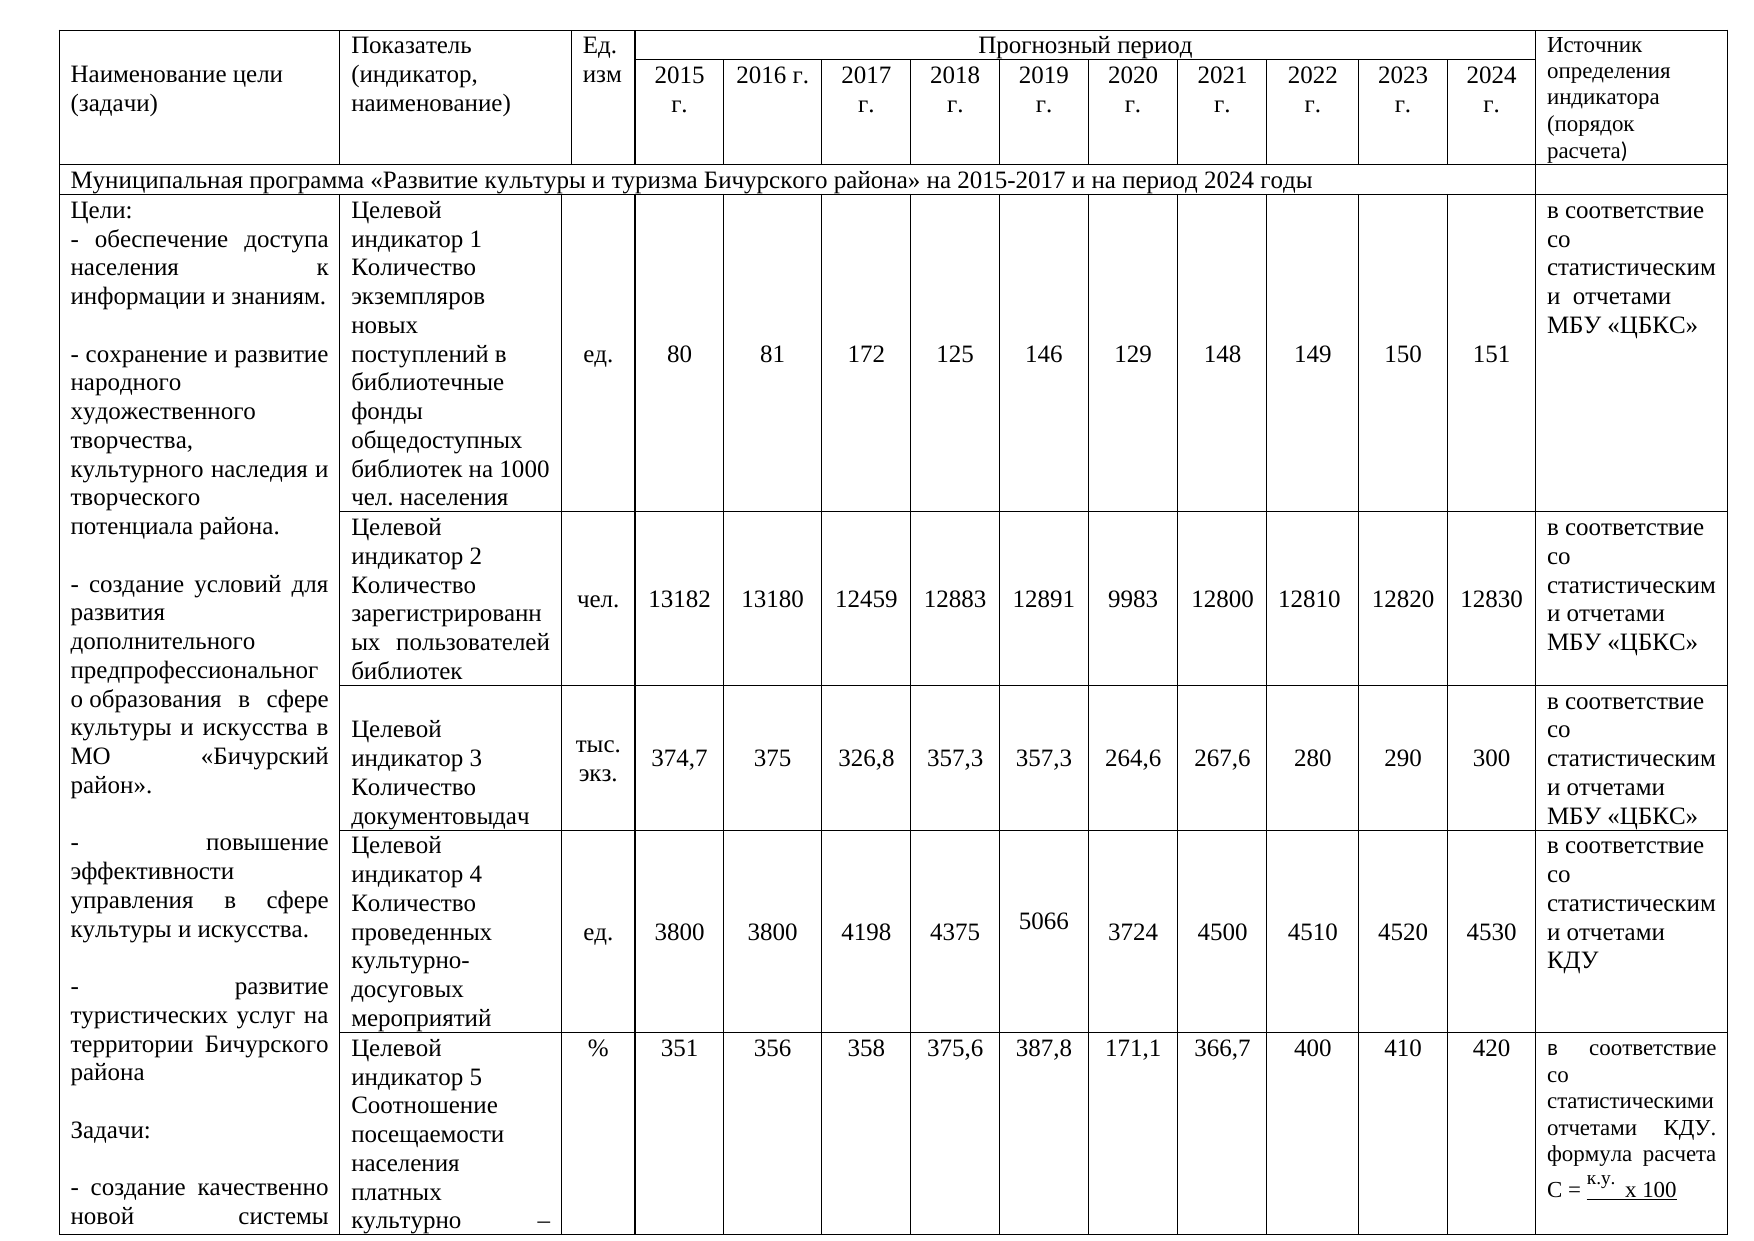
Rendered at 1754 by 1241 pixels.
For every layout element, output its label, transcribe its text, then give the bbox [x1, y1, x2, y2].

table_cell Целевой индикатор 3 Количество документовыдач [340, 686, 561, 829]
table_cell 375,6 [911, 1033, 999, 1234]
table_cell 2015 г. [636, 60, 723, 164]
table_cell 351 [636, 1033, 723, 1234]
table_cell 3800 [636, 831, 723, 1032]
table_cell 125 [911, 195, 999, 511]
table_cell 374,7 [636, 686, 723, 829]
table_cell 420 [1448, 1033, 1535, 1234]
table_cell 300 [1448, 686, 1535, 829]
table_cell 12810 [1267, 512, 1358, 685]
table_cell 4520 [1359, 831, 1447, 1032]
table_cell 12883 [911, 512, 999, 685]
table_cell 148 [1178, 195, 1266, 511]
table_cell 358 [822, 1033, 910, 1234]
table_cell Целевой индикатор 4 Количество проведенных культурно-досуговых мероприятий [340, 831, 561, 1032]
table_cell в соответствие со статистическими отчетами КДУ [1536, 831, 1727, 1032]
table_cell 357,3 [1000, 686, 1088, 829]
table_cell 4500 [1178, 831, 1266, 1032]
table_cell ед. [562, 195, 634, 511]
table_cell Целевой индикатор 2 Количество зарегистрированных пользователей библиотек [340, 512, 561, 685]
table_cell 2018 г. [911, 60, 999, 164]
table_cell 326,8 [822, 686, 910, 829]
table_header Прогнозный период [636, 31, 1535, 59]
table_cell 2020 г. [1089, 60, 1177, 164]
table_cell 151 [1448, 195, 1535, 511]
table_cell 12820 [1359, 512, 1447, 685]
table_cell 172 [822, 195, 910, 511]
table_cell 2023 г. [1359, 60, 1447, 164]
table_cell 129 [1089, 195, 1177, 511]
table_cell 2024 г. [1448, 60, 1535, 164]
table_cell в соответствие со статистическими отчетами МБУ «ЦБКС» [1536, 195, 1727, 511]
table_cell Целевой индикатор 1 Количество экземпляров новых поступлений в библиотечные фонды общедоступных библиотек на 1000 чел. населения [340, 195, 561, 511]
table_cell 2021 г. [1178, 60, 1266, 164]
table_cell 356 [724, 1033, 821, 1234]
table_cell 146 [1000, 195, 1088, 511]
table_cell 12830 [1448, 512, 1535, 685]
table_cell 171,1 [1089, 1033, 1177, 1234]
table_cell 2016 г. [724, 60, 821, 164]
table_cell 400 [1267, 1033, 1358, 1234]
table_cell чел. [562, 512, 634, 685]
table_cell 2019 г. [1000, 60, 1088, 164]
table_cell 150 [1359, 195, 1447, 511]
table_cell 2017 г. [822, 60, 910, 164]
table_cell % [562, 1033, 634, 1234]
table_cell 3800 [724, 831, 821, 1032]
table_header Источник определения индикатора (порядок расчета) [1536, 31, 1727, 164]
table_cell 3724 [1089, 831, 1177, 1032]
table_cell 267,6 [1178, 686, 1266, 829]
table_cell [1536, 165, 1727, 194]
table_cell 387,8 [1000, 1033, 1088, 1234]
table_cell в соответствие со статистическими отчетами МБУ «ЦБКС» [1536, 686, 1727, 829]
table_cell 81 [724, 195, 821, 511]
table_cell 2022 г. [1267, 60, 1358, 164]
table_cell 12891 [1000, 512, 1088, 685]
table_cell ед. [562, 831, 634, 1032]
table_cell 12459 [822, 512, 910, 685]
table_cell 357,3 [911, 686, 999, 829]
table_cell 4530 [1448, 831, 1535, 1032]
table_cell 5066 [1000, 831, 1088, 1032]
table_cell 280 [1267, 686, 1358, 829]
table_cell тыс.экз. [562, 686, 634, 829]
table_header Наименование цели (задачи) [60, 31, 339, 164]
table_header Показатель (индикатор, наименование) [340, 31, 571, 164]
table_cell Муниципальная программа «Развитие культуры и туризма Бичурского района» на 2015-2017 и на период 2024 годы [60, 165, 1535, 194]
table_cell в соответствие со статистическими отчетами МБУ «ЦБКС» [1536, 512, 1727, 685]
table_cell 13182 [636, 512, 723, 685]
table_cell 4510 [1267, 831, 1358, 1032]
table_cell 4375 [911, 831, 999, 1032]
table_header Ед. изм [572, 31, 634, 164]
table_cell 290 [1359, 686, 1447, 829]
table_cell 264,6 [1089, 686, 1177, 829]
table_cell Цели: - обеспечение доступа населения к информации и знаниям. - сохранение и развитие народного художественного творчества, культурного наследия и творческого потенциала района. - создание условий для развития дополнительного предпрофессионального образования в сфере культуры и искусства в МО «Бичурский район». - повышение эффективности управления в сфере культуры и искусства. - развитие туристических услуг на территории Бичурского района Задачи: - создание качественно новой системы информационно-библиотечного обслуживания, способной обеспечить гражданам быстрый, полный и свободный доступ к информации - создание условий для развития народного художественного творчества и культурно-досуговой деятельности; -выявление и поддержка новых талантов, творческих инициатив; - возрождение и сохранение традиционных жанров народного творчества; - реализация дополнительных предпрофессиональных образовательных программ в сфере культуры и искусства; - совершенствование правового, организационного, экономического механизмов функционирования в сфере культуры и искусства; - создание организационно-экономических и правовых условий для развития туристических услуг на территории Бичурского района - продвижение туристского продукта МО «Бичурский район» на туристическом рынке - развитие добровольческого (волонтерского) движения, развитие некоммерческих организаций в сфере культуры и искусства [60, 195, 339, 1234]
table_cell 410 [1359, 1033, 1447, 1234]
table_cell 9983 [1089, 512, 1177, 685]
table_cell 12800 [1178, 512, 1266, 685]
table_cell 80 [636, 195, 723, 511]
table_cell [340, 1033, 561, 1234]
table_cell 13180 [724, 512, 821, 685]
table_cell 4198 [822, 831, 910, 1032]
table_cell 149 [1267, 195, 1358, 511]
table_cell 366,7 [1178, 1033, 1266, 1234]
table_cell 375 [724, 686, 821, 829]
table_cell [1536, 1033, 1727, 1234]
